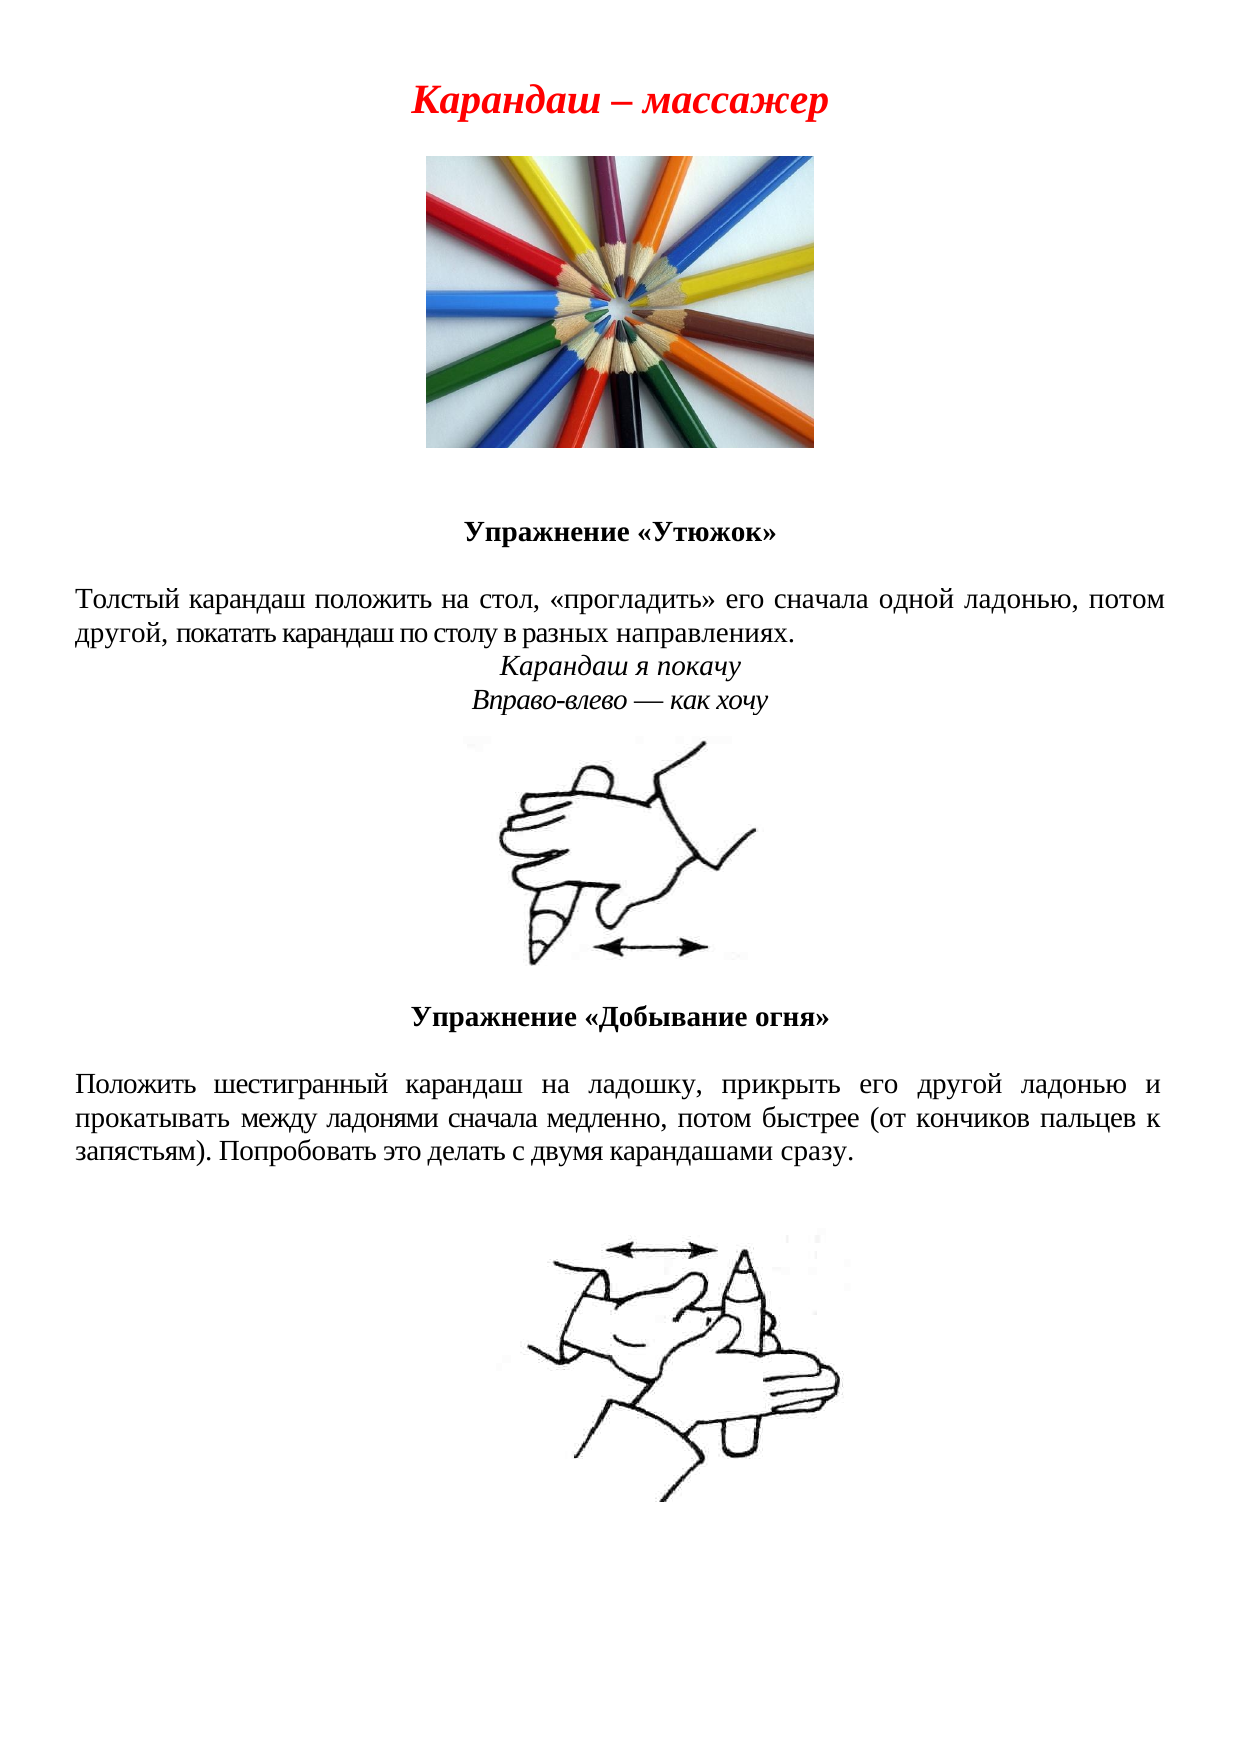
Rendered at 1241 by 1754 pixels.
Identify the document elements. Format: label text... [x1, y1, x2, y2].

text Упражнение «Утюжок» [75, 514, 1165, 548]
picture [426, 156, 814, 448]
text Карандаш – массажер [75, 75, 1165, 123]
picture [624, 1228, 713, 1471]
text Карандаш я покачу [75, 648, 1165, 682]
text Вправо-влево — как хочу [75, 682, 1165, 716]
text Толстый карандаш положить на стол, «прогладить» его сначала одной ладонью, потом другой, покатать карандаш по столу в разных направлениях. [75, 581, 1165, 648]
picture [463, 715, 778, 966]
text Положить шестигранный карандаш на ладошку, прикрыть его другой ладонью и прокатывать между ладонями сначала медленно, потом быстрее (от кончиков пальцев к запястьям). Попробовать это делать с двумя карандашами сразу. [75, 1066, 1161, 1167]
text Упражнение «Добывание огня» [75, 999, 1165, 1033]
